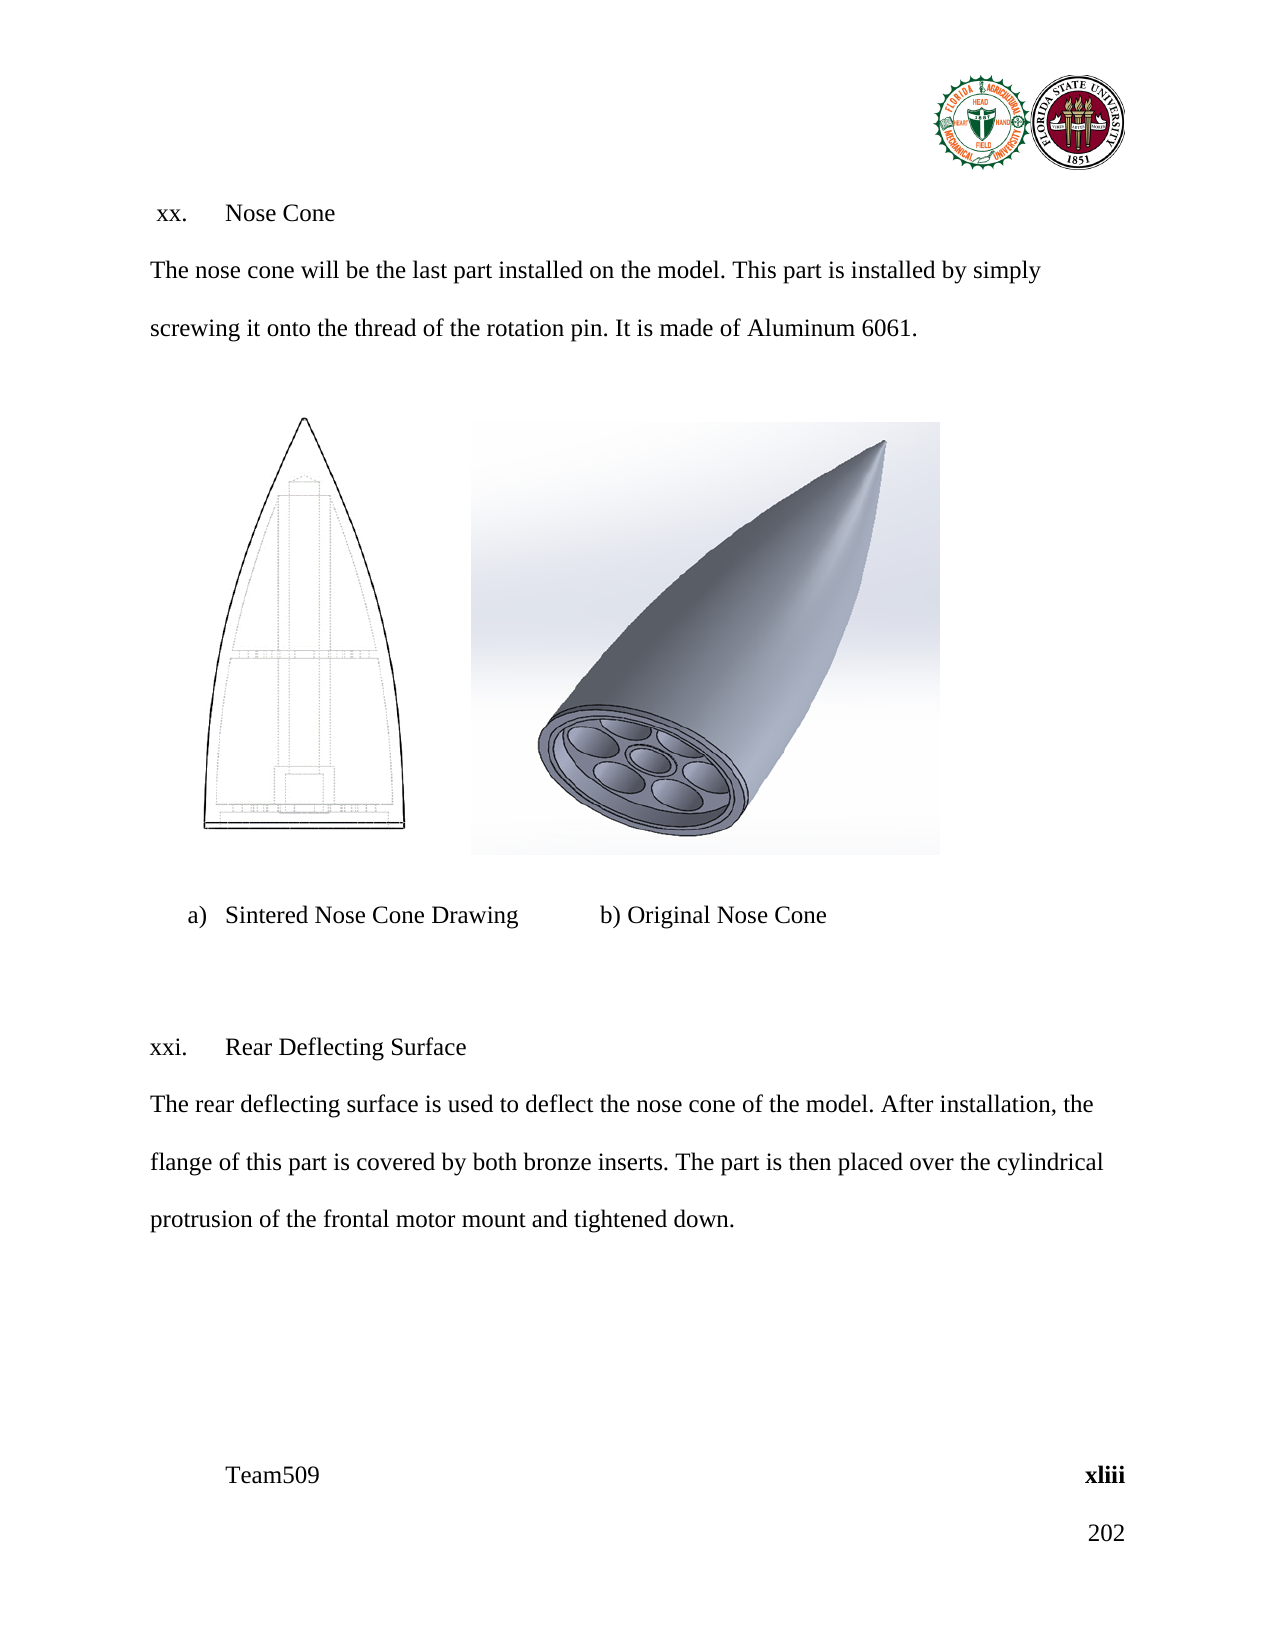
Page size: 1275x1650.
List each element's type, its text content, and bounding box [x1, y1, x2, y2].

text The nose cone will be the last part installed on the model. This part is installed by simply screwing it onto the thread of the rotation pin. It is made of Aluminum 6061. [150, 256, 1125, 342]
list Rear Deflecting Surface [187, 1032, 1125, 1061]
list Sintered Nose Cone Drawing b) Original Nose Cone [187, 900, 1125, 929]
list Nose Cone [187, 198, 1125, 227]
picture [933, 75, 1125, 170]
picture [150, 387, 940, 855]
text The rear deflecting surface is used to deflect the nose cone of the model. After installation, the flange of this part is covered by both bronze inserts. The part is then placed over the cylindrical protrusion of the frontal motor mount and tightened down. [150, 1089, 1125, 1233]
